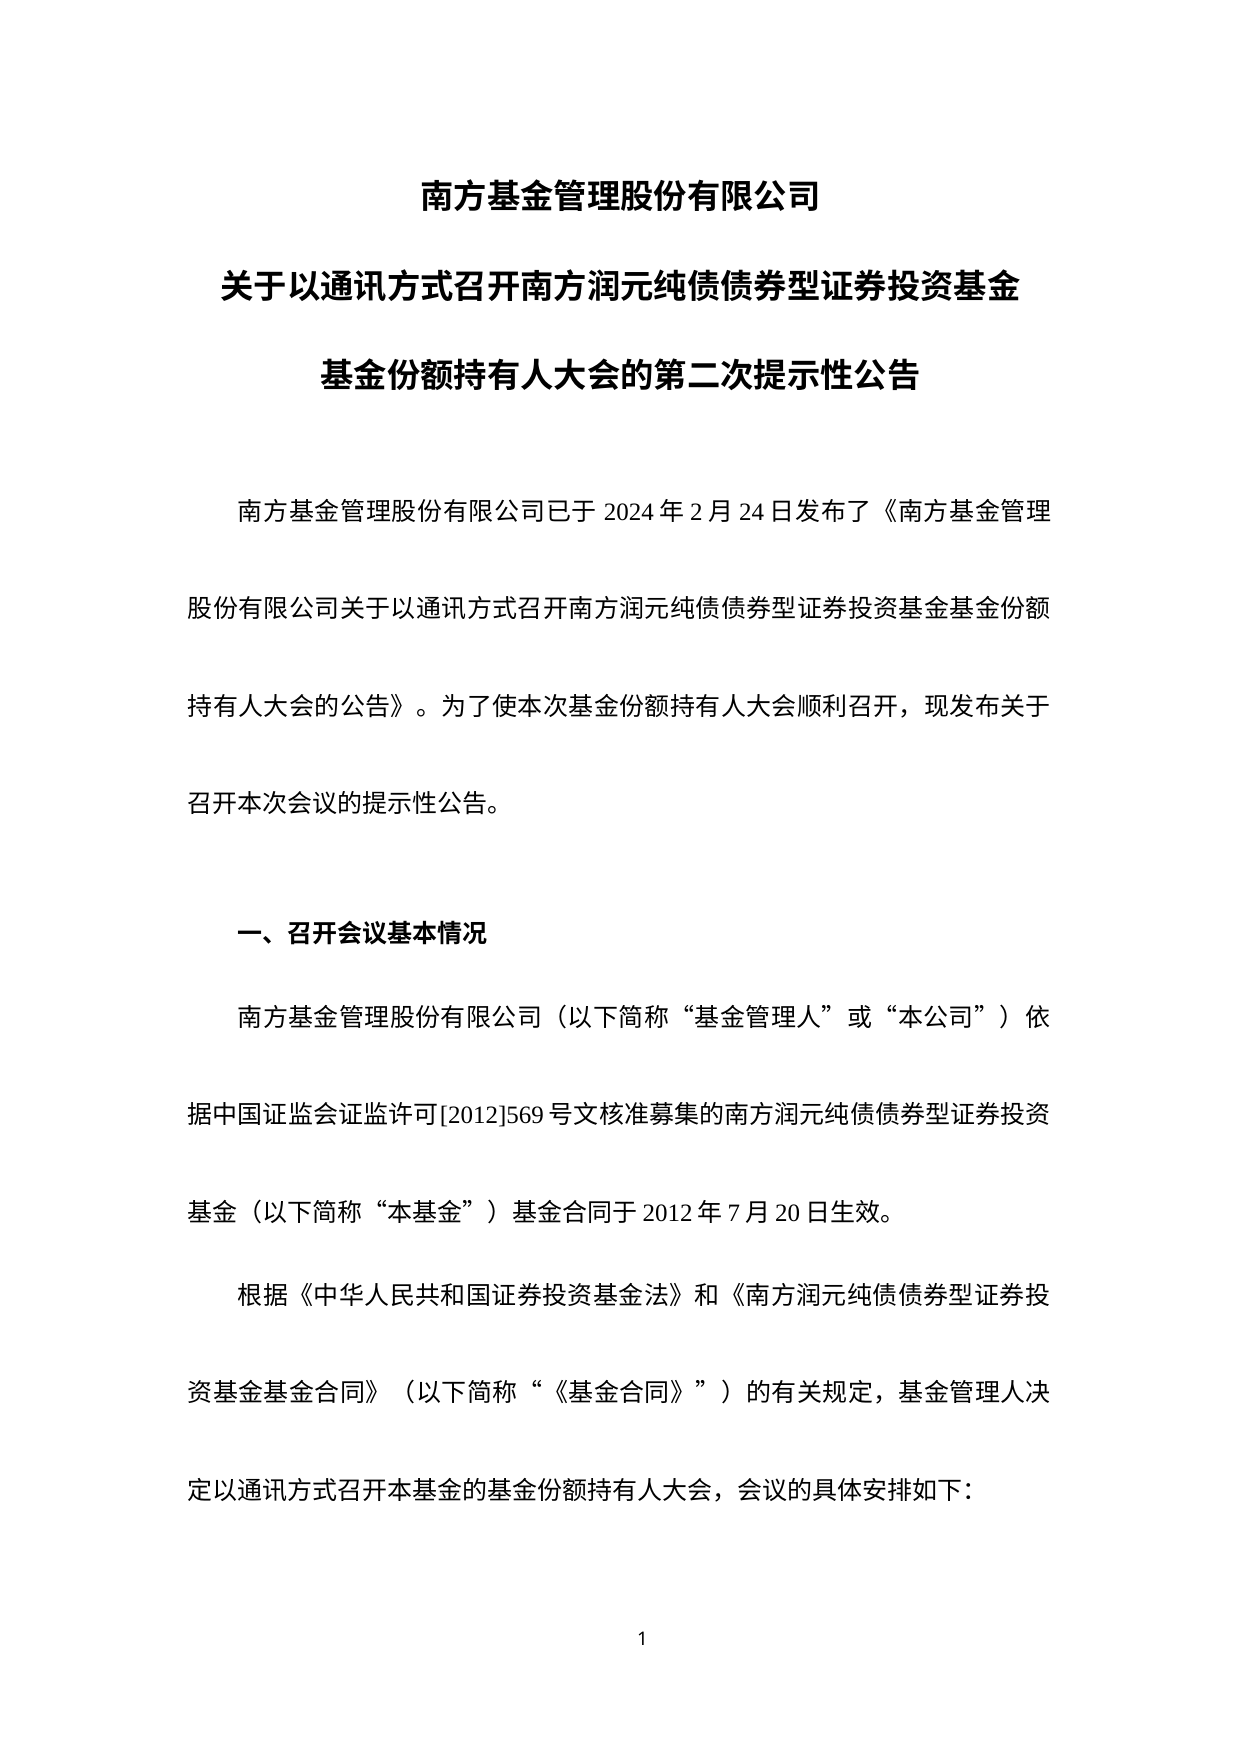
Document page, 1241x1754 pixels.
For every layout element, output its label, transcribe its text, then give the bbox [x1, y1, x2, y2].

text 关于以通讯方式召开南方润元纯债债券型证券投资基金 [187, 251, 1053, 316]
text 南方基金管理股份有限公司已于2024年2月24日发布了《南方基金管理股份有限公司关于以通讯方式召开南方润元纯债债券型证券投资基金基金份额持有人大会的公告》。为了使本次基金份额持有人大会顺利召开，现发布关于召开本次会议的提示性公告。 [187, 477, 1053, 834]
text 南方基金管理股份有限公司（以下简称“基金管理人”或“本公司”）依据中国证监会证监许可[2012]569号文核准募集的南方润元纯债债券型证券投资基金（以下简称“本基金”）基金合同于2012年7月20日生效。 [187, 983, 1053, 1243]
text 根据《中华人民共和国证券投资基金法》和《南方润元纯债债券型证券投资基金基金合同》（以下简称“《基金合同》”）的有关规定，基金管理人决定以通讯方式召开本基金的基金份额持有人大会，会议的具体安排如下： [187, 1261, 1053, 1521]
title 一、召开会议基本情况 [187, 899, 1053, 964]
text 基金份额持有人大会的第二次提示性公告 [187, 340, 1053, 405]
text 南方基金管理股份有限公司 [187, 162, 1053, 227]
